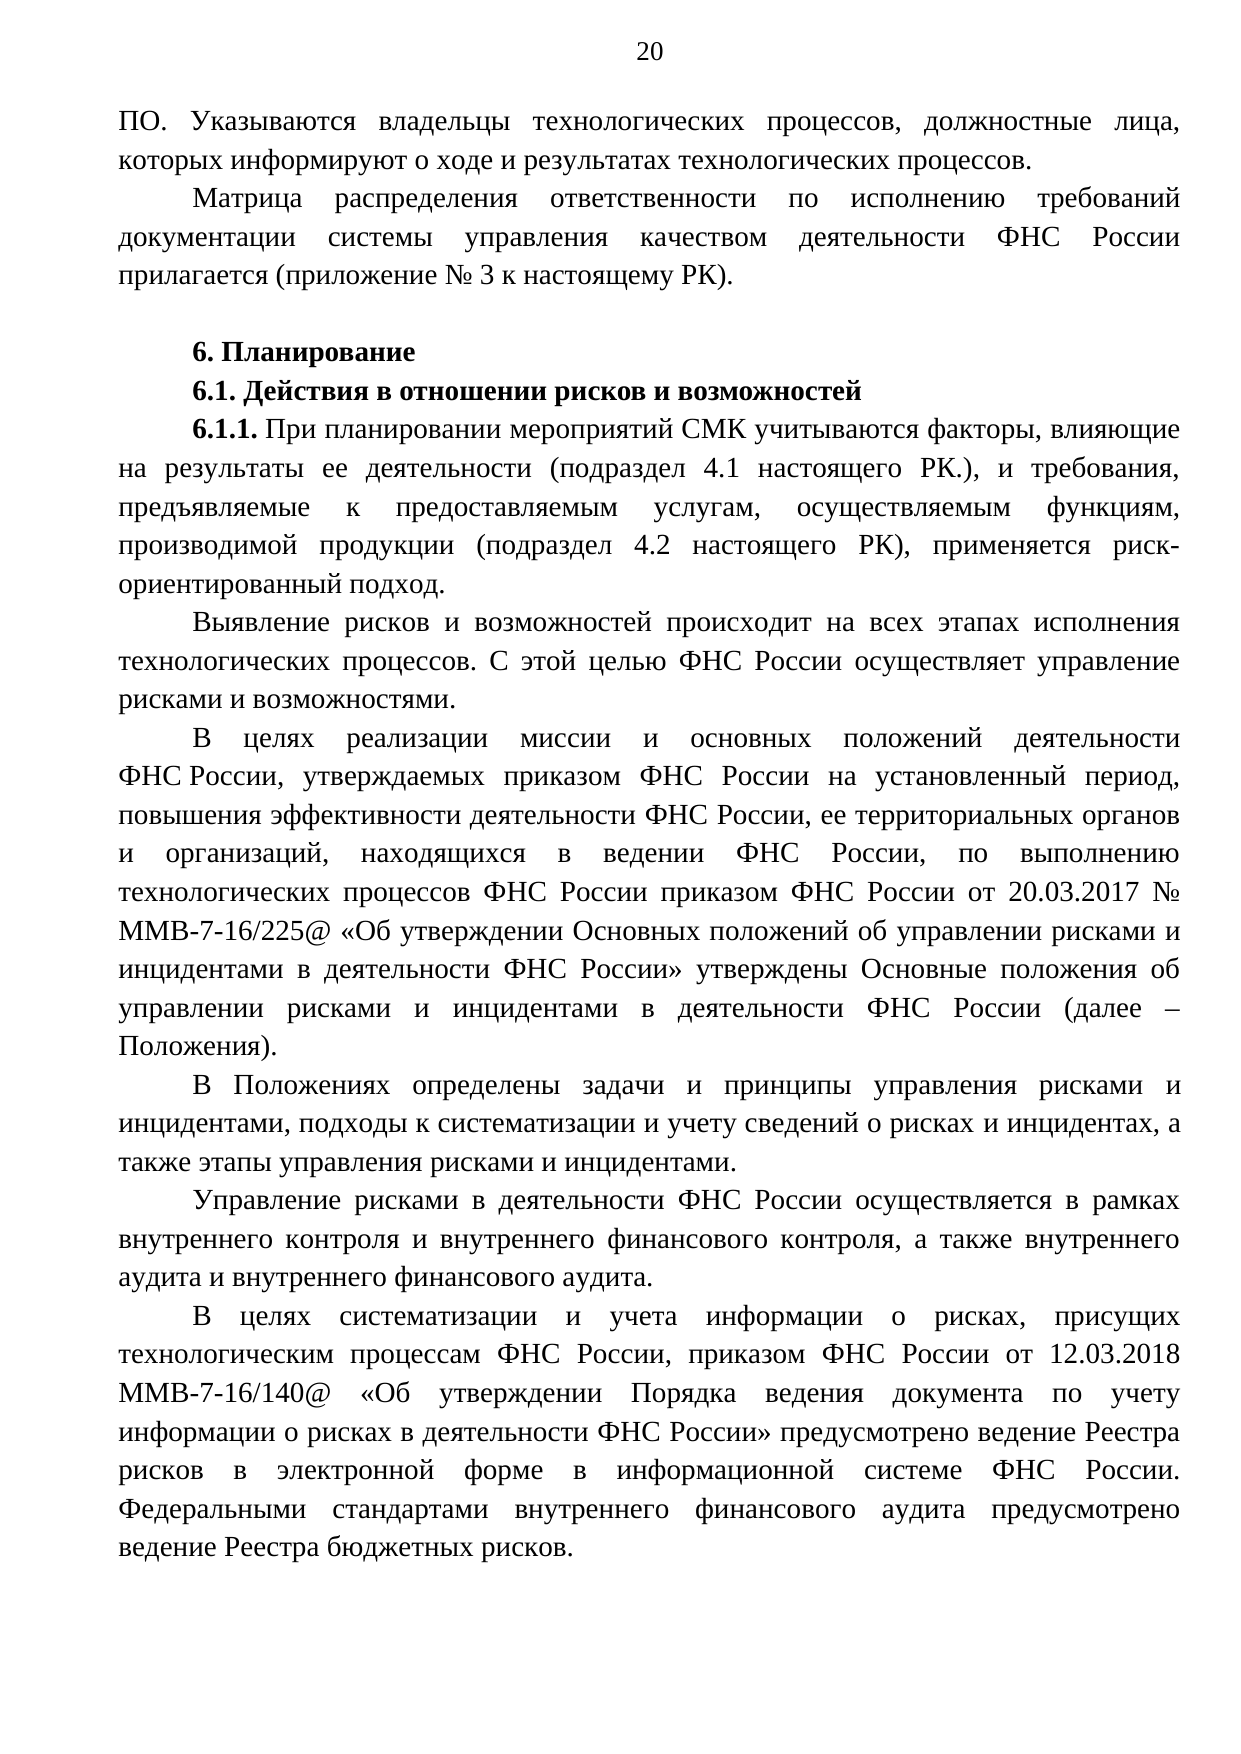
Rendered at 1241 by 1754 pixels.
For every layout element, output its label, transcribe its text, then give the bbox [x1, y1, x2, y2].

text В Положениях определены задачи и принципы управления рисками и инцидентами, подходы к систематизации и учету сведений о рисках и инцидентах, а также этапы управления рисками и инцидентами. [118, 1067, 1181, 1177]
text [118, 103, 1181, 175]
text Управление рисками в деятельности ФНС России осуществляется в рамках внутреннего контроля и внутреннего финансового контроля, а также внутреннего аудита и внутреннего финансового аудита. [118, 1182, 1181, 1293]
text 6.1.1. При планировании мероприятий СМК учитываются факторы, влияющие на результаты ее деятельности (подраздел 4.1 настоящего РК.), и требования, предъявляемые к предоставляемым услугам, осуществляемым функциям, производимой продукции (подраздел 4.2 настоящего РК), применяется риск-ориентированный подход. [118, 412, 1181, 599]
subtitle 6. Планирование [118, 334, 1181, 368]
text Матрица распределения ответственности по исполнению требований документации системы управления качеством деятельности ФНС России прилагается (приложение № 3 к настоящему РК). [118, 180, 1181, 291]
subtitle 6.1. Действия в отношении рисков и возможностей [118, 373, 1181, 407]
text Выявление рисков и возможностей происходит на всех этапах исполнения технологических процессов. С этой целью ФНС России осуществляет управление рисками и возможностями. [118, 604, 1181, 715]
text В целях реализации миссии и основных положений деятельности ФНС России, утверждаемых приказом ФНС России на установленный период, повышения эффективности деятельности ФНС России, ее территориальных органов и организаций, находящихся в ведении ФНС России, по выполнению технологических процессов ФНС России приказом ФНС России от 20.03.2017 № ММВ-7-16/225@ «Об утверждении Основных положений об управлении рисками и инцидентами в деятельности ФНС России» утверждены Основные положения об управлении рисками и инцидентами в деятельности ФНС России (далее – Положения). [118, 720, 1181, 1062]
text В целях систематизации и учета информации о рисках, присущих технологическим процессам ФНС России, приказом ФНС России от 12.03.2018 ММВ-7-16/140@ «Об утверждении Порядка ведения документа по учету информации о рисках в деятельности ФНС России» предусмотрено ведение Реестра рисков в электронной форме в информационной системе ФНС России. Федеральными стандартами внутреннего финансового аудита предусмотрено ведение Реестра бюджетных рисков. [118, 1298, 1181, 1563]
